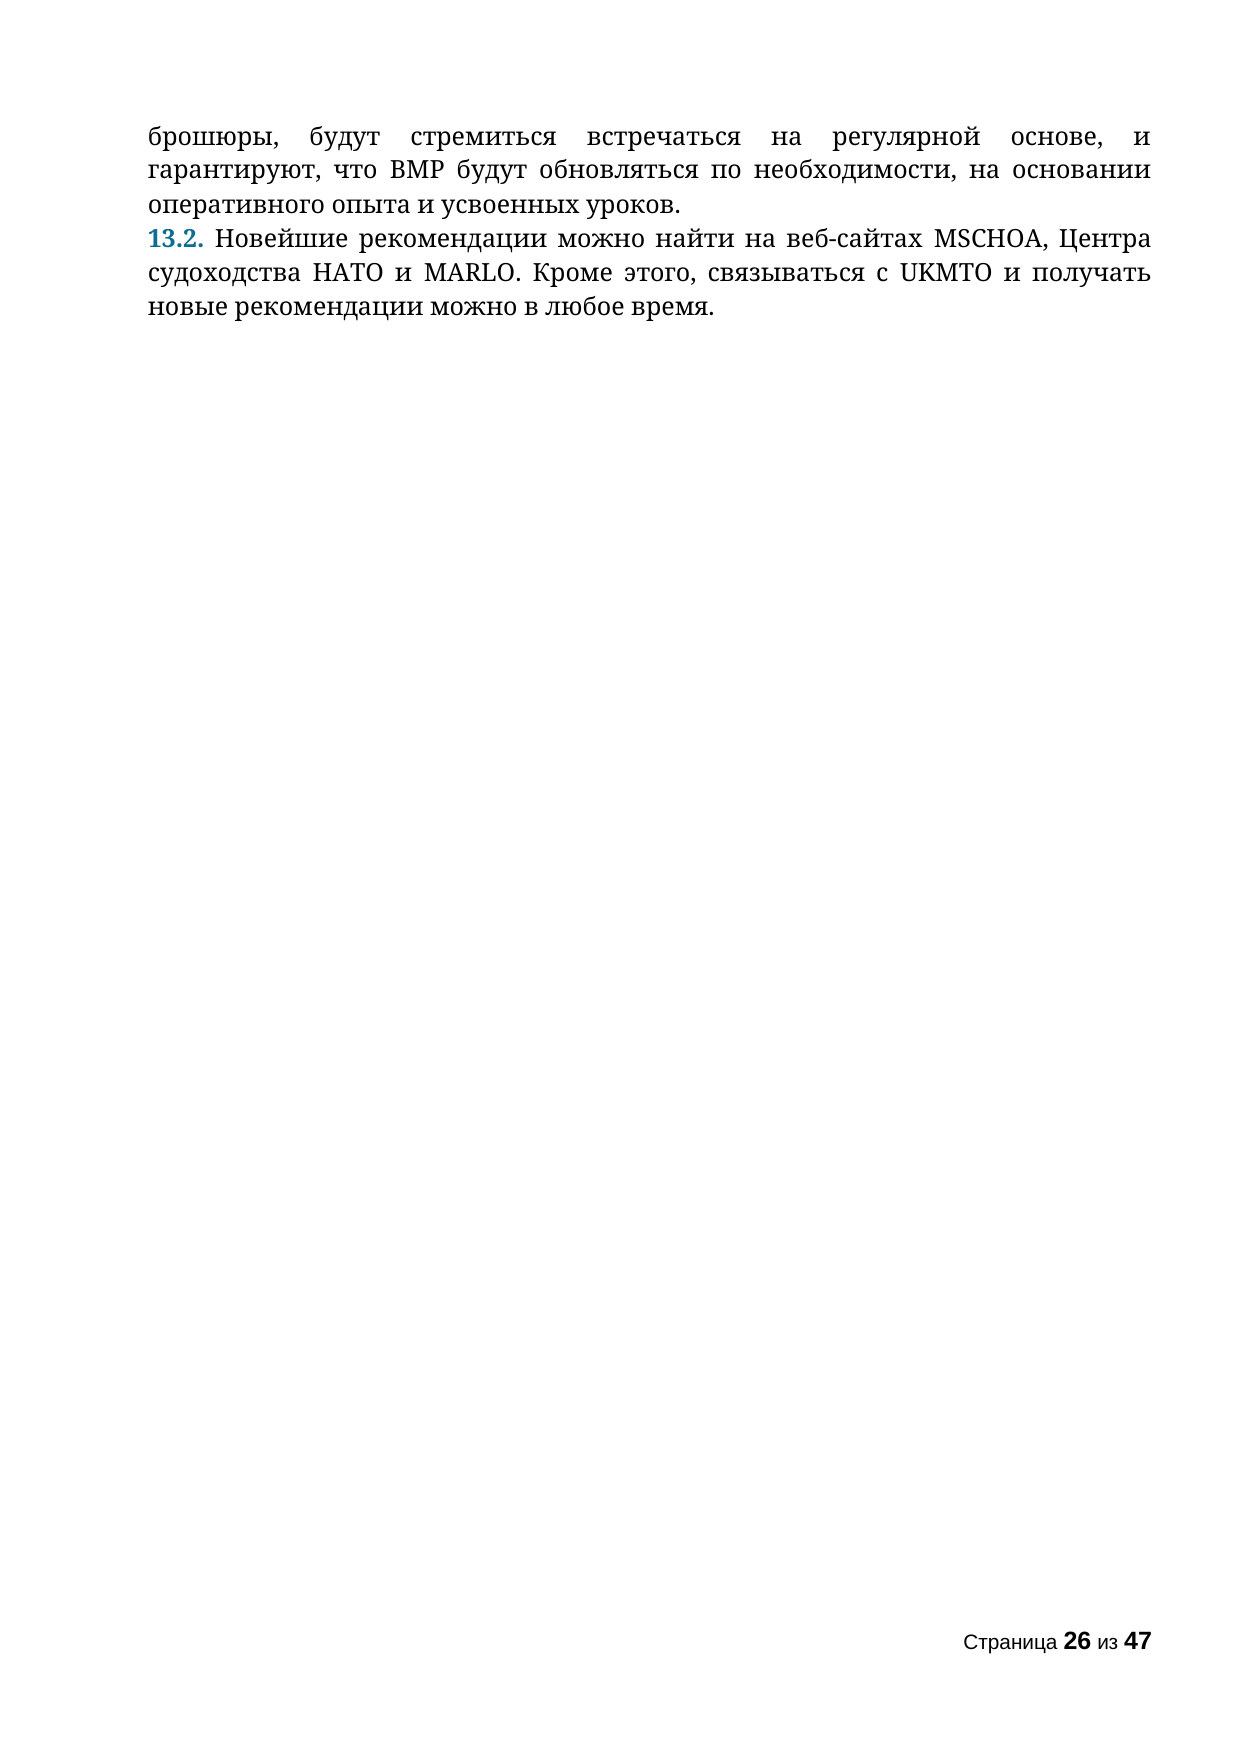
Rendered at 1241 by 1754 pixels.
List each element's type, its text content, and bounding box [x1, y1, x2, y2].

text 13.2. Новейшие рекомендации можно найти на веб-сайтах MSCHOA, Центра судоходства НАТО и MARLO. Кроме этого, связываться с UKMTO и получать новые рекомендации можно в любое время. [148, 220, 1152, 322]
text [148, 118, 1152, 220]
